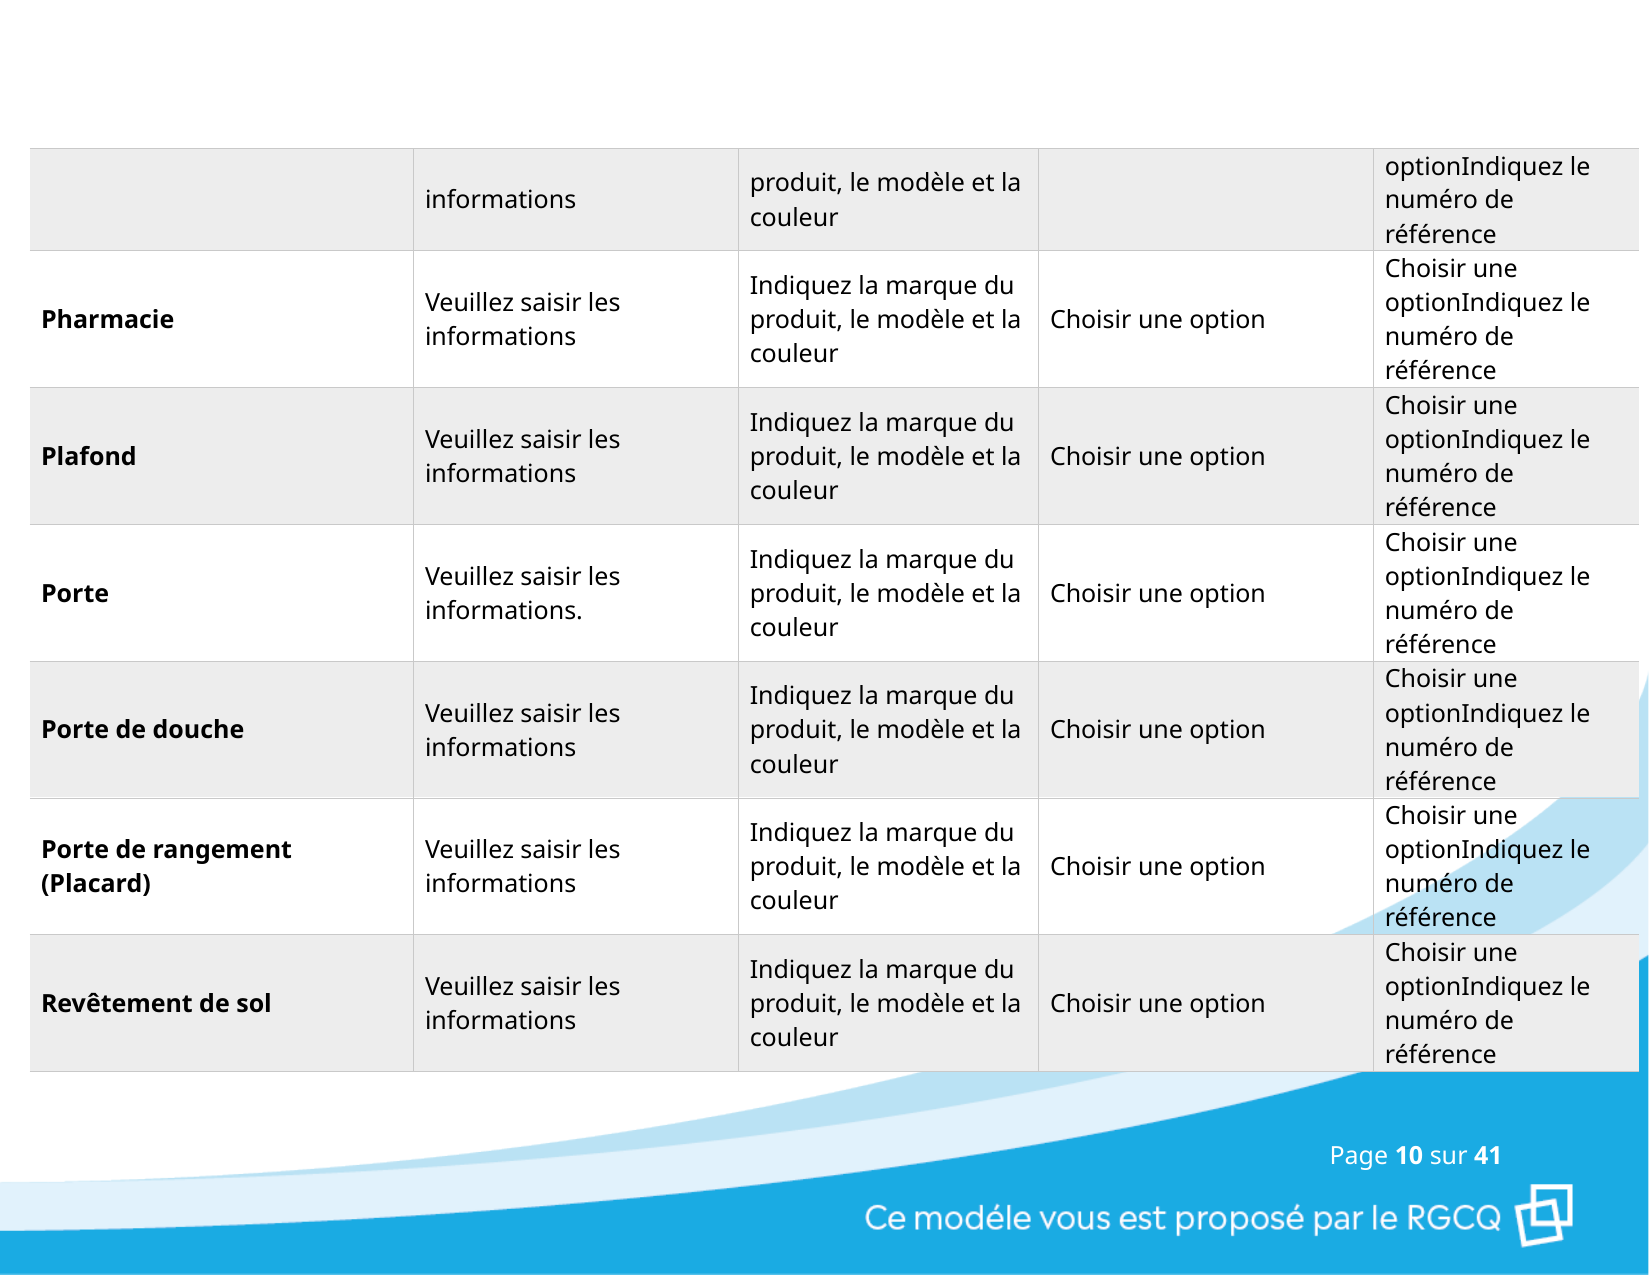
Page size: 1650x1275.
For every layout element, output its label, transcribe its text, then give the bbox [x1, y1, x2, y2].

picture [414, 799, 738, 934]
table_cell Porte [30, 525, 413, 661]
table_cell Porte de douche [30, 662, 413, 797]
table_cell Plafond [30, 388, 413, 524]
picture [1039, 799, 1373, 934]
table_cell Pharmacie [30, 251, 413, 387]
table_cell Moulures [30, 149, 413, 250]
table_cell Porte de rangement (Placard) [30, 799, 413, 934]
picture [739, 799, 1038, 934]
picture [0, 661, 1649, 1275]
table_cell Revêtement de sol [30, 935, 413, 1071]
